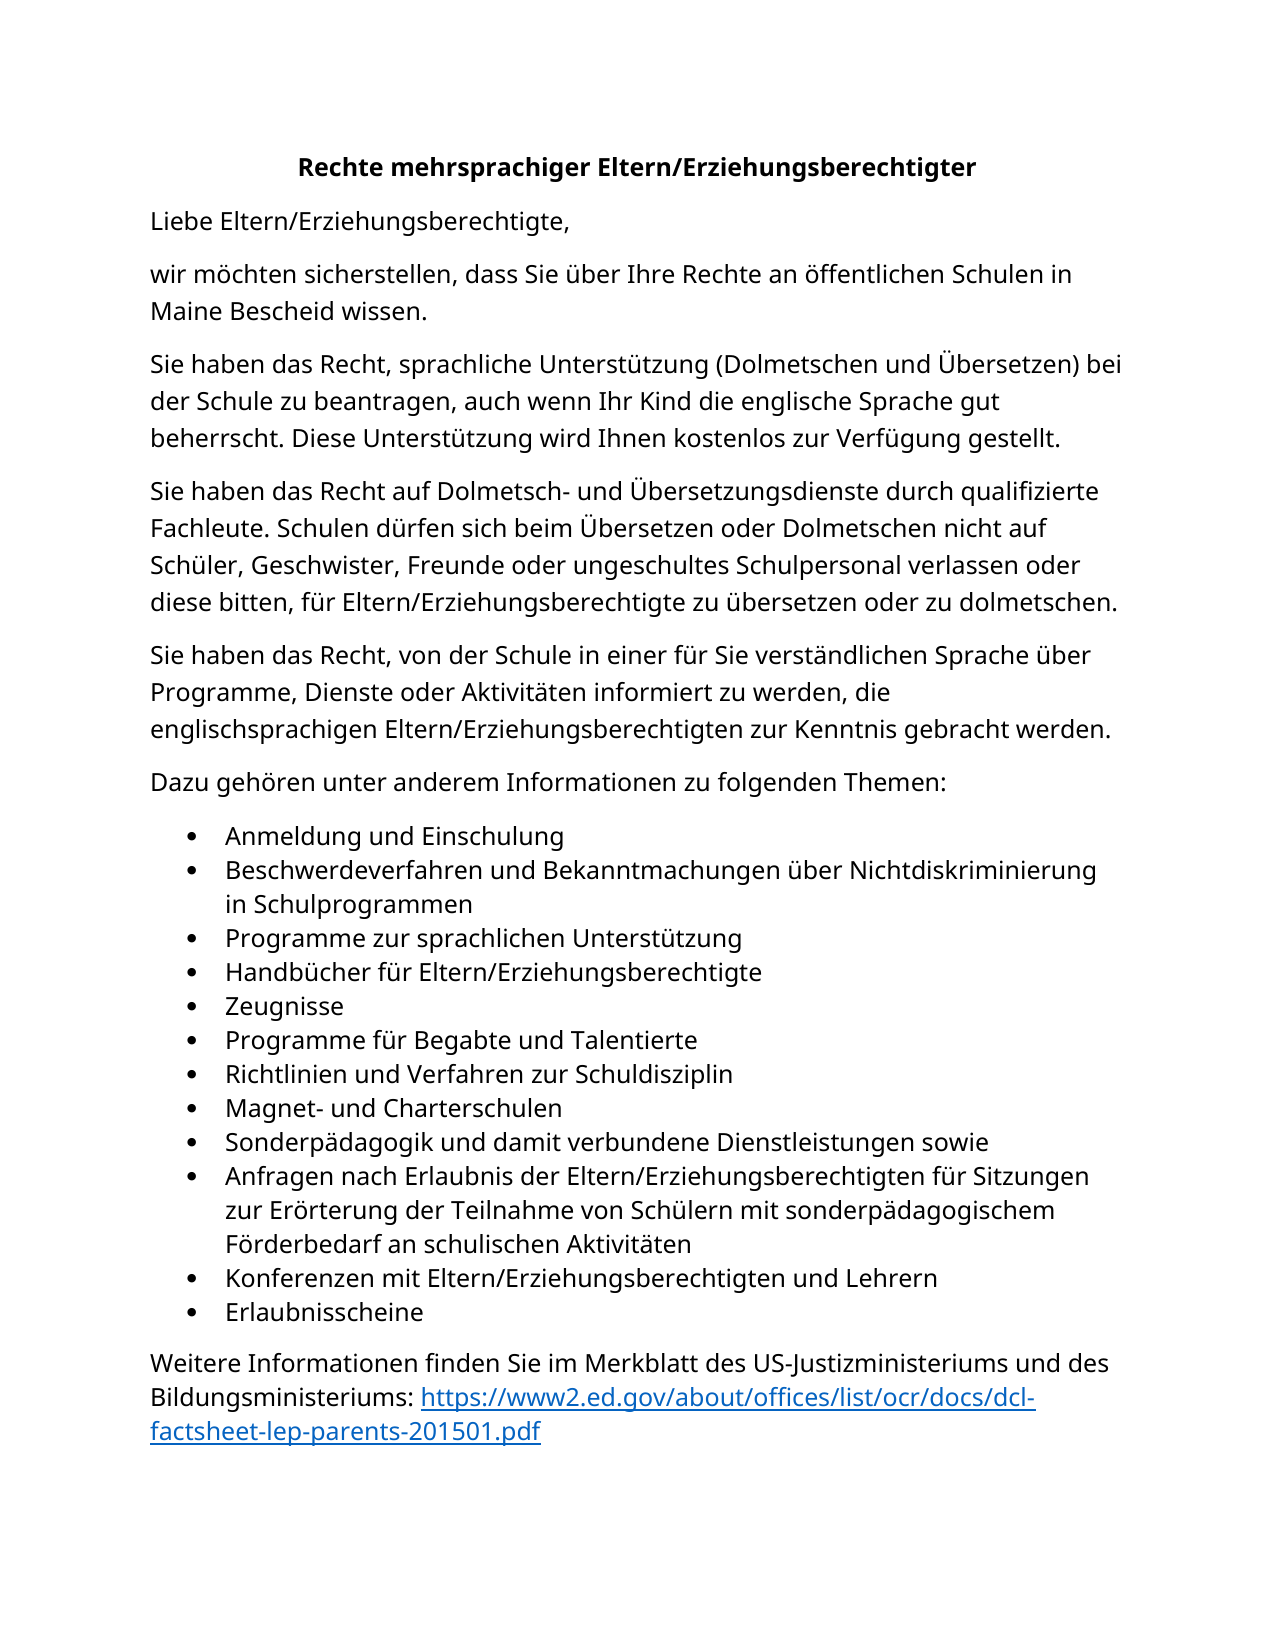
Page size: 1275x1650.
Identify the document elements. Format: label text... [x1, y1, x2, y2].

text Weitere Informationen finden Sie im Merkblatt des US-Justizministeriums und des Bildungsministeriums: https://www2.ed.gov/about/offices/list/ocr/docs/dcl-factsheet-lep-parents-201501.pdf [150, 1346, 1125, 1448]
text wir möchten sicherstellen, dass Sie über Ihre Rechte an öffentlichen Schulen in Maine Bescheid wissen. [150, 257, 1125, 328]
text Sie haben das Recht, sprachliche Unterstützung (Dolmetschen und Übersetzen) bei der Schule zu beantragen, auch wenn Ihr Kind die englische Sprache gut beherrscht. Diese Unterstützung wird Ihnen kostenlos zur Verfügung gestellt. [150, 347, 1125, 455]
list Programme zur sprachlichen Unterstützung [187, 920, 1125, 954]
list Erlaubnisscheine [187, 1295, 1125, 1329]
list Zeugnisse [187, 988, 1125, 1023]
list Magnet- und Charterschulen [187, 1091, 1125, 1125]
text Sie haben das Recht, von der Schule in einer für Sie verständlichen Sprache über Programme, Dienste oder Aktivitäten informiert zu werden, die englischsprachigen Eltern/Erziehungsberechtigten zur Kenntnis gebracht werden. [150, 638, 1125, 745]
list Anmeldung und Einschulung [187, 818, 1125, 852]
text Liebe Eltern/Erziehungsberechtigte, [150, 203, 1125, 237]
text Rechte mehrsprachiger Eltern/Erziehungsberechtigter [150, 150, 1125, 184]
list Richtlinien und Verfahren zur Schuldisziplin [187, 1057, 1125, 1091]
text Sie haben das Recht auf Dolmetsch- und Übersetzungsdienste durch qualifizierte Fachleute. Schulen dürfen sich beim Übersetzen oder Dolmetschen nicht auf Schüler, Geschwister, Freunde oder ungeschultes Schulpersonal verlassen oder diese bitten, für Eltern/Erziehungsberechtigte zu übersetzen oder zu dolmetschen. [150, 474, 1125, 618]
list Sonderpädagogik und damit verbundene Dienstleistungen sowie [187, 1125, 1125, 1159]
text Dazu gehören unter anderem Informationen zu folgenden Themen: [150, 765, 1125, 799]
list Programme für Begabte und Talentierte [187, 1023, 1125, 1057]
list Anfragen nach Erlaubnis der Eltern/Erziehungsberechtigten für Sitzungen zur Erörterung der Teilnahme von Schülern mit sonderpädagogischem Förderbedarf an schulischen Aktivitäten [187, 1159, 1125, 1261]
list Handbücher für Eltern/Erziehungsberechtigte [187, 954, 1125, 988]
list Beschwerdeverfahren und Bekanntmachungen über Nichtdiskriminierung in Schulprogrammen [187, 852, 1125, 920]
list Konferenzen mit Eltern/Erziehungsberechtigten und Lehrern [187, 1261, 1125, 1295]
